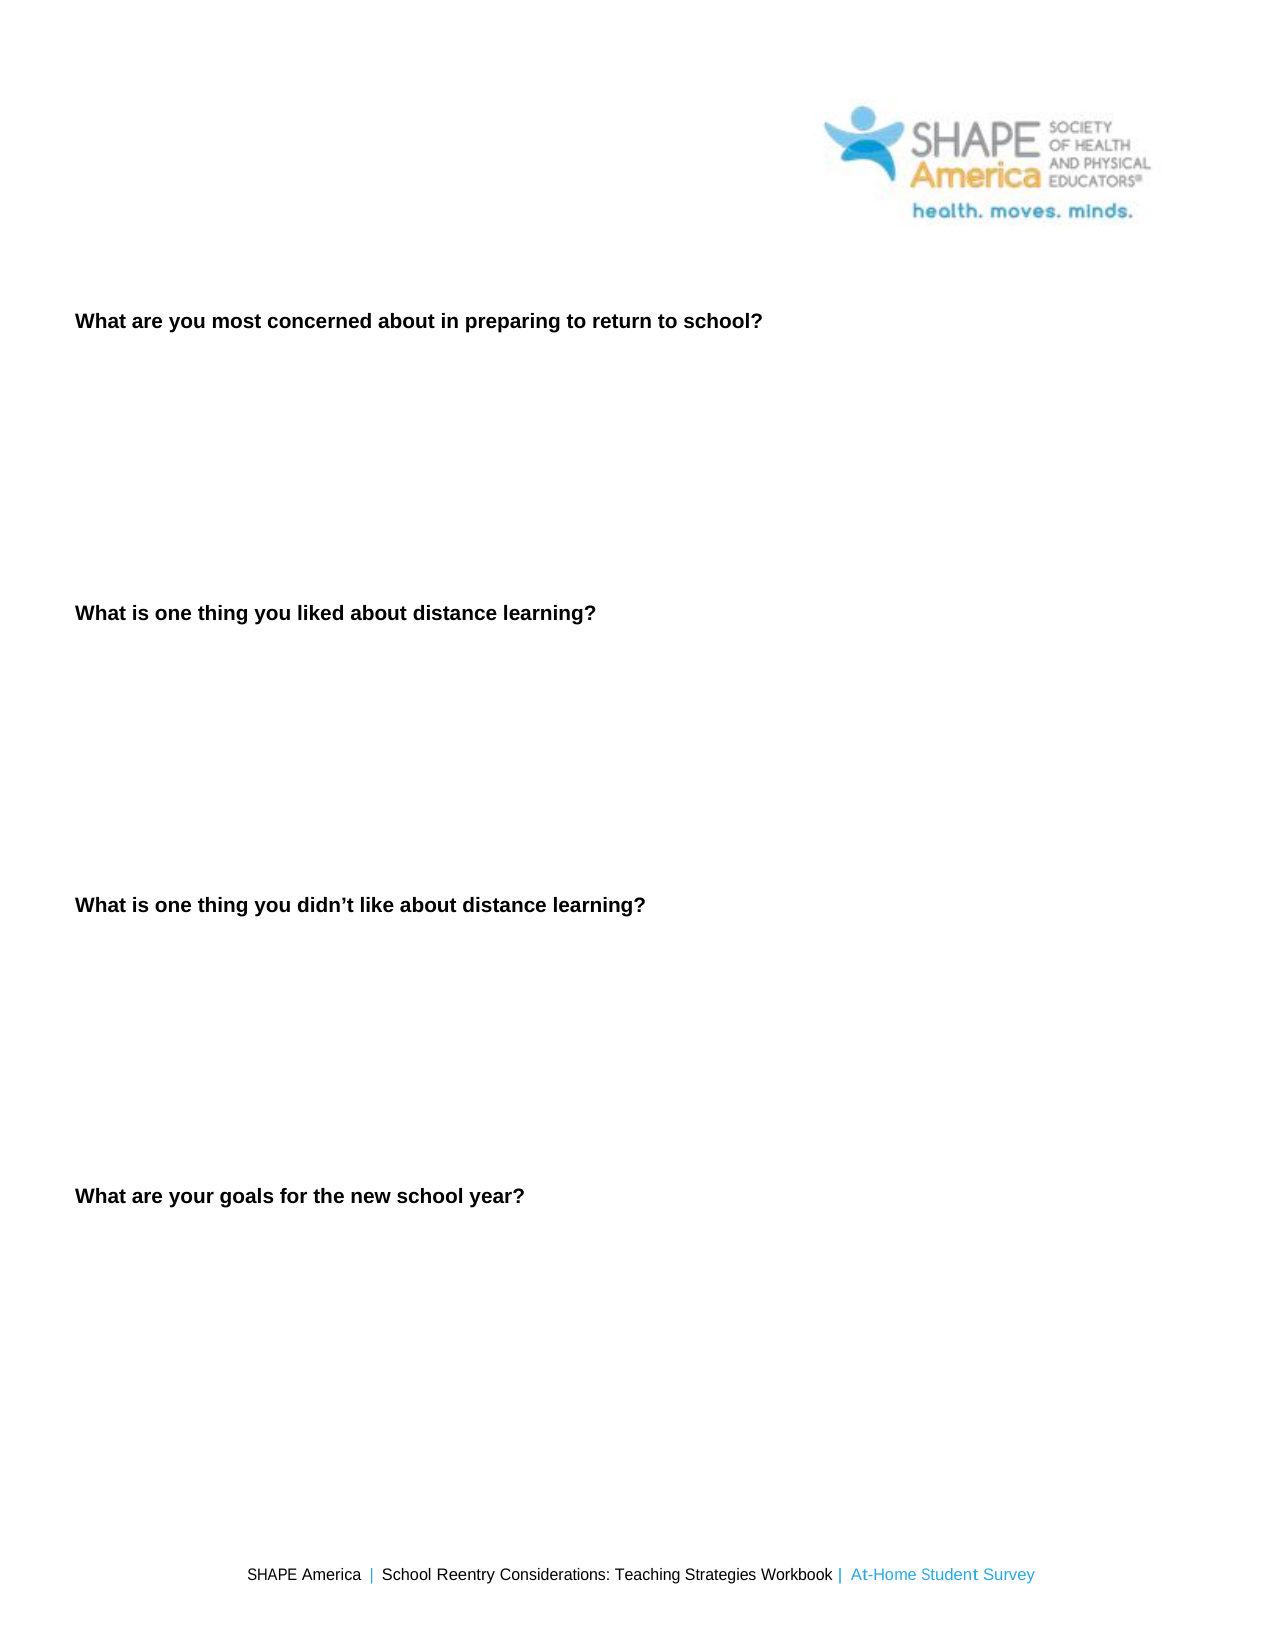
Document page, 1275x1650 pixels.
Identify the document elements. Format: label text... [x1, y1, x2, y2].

text What are your goals for the new school year? [75, 1184, 1200, 1208]
text What are you most concerned about in preparing to return to school? [75, 309, 1200, 333]
text What is one thing you liked about distance learning? [75, 601, 1200, 625]
picture [800, 75, 1200, 257]
text What is one thing you didn’t like about distance learning? [75, 893, 1200, 917]
